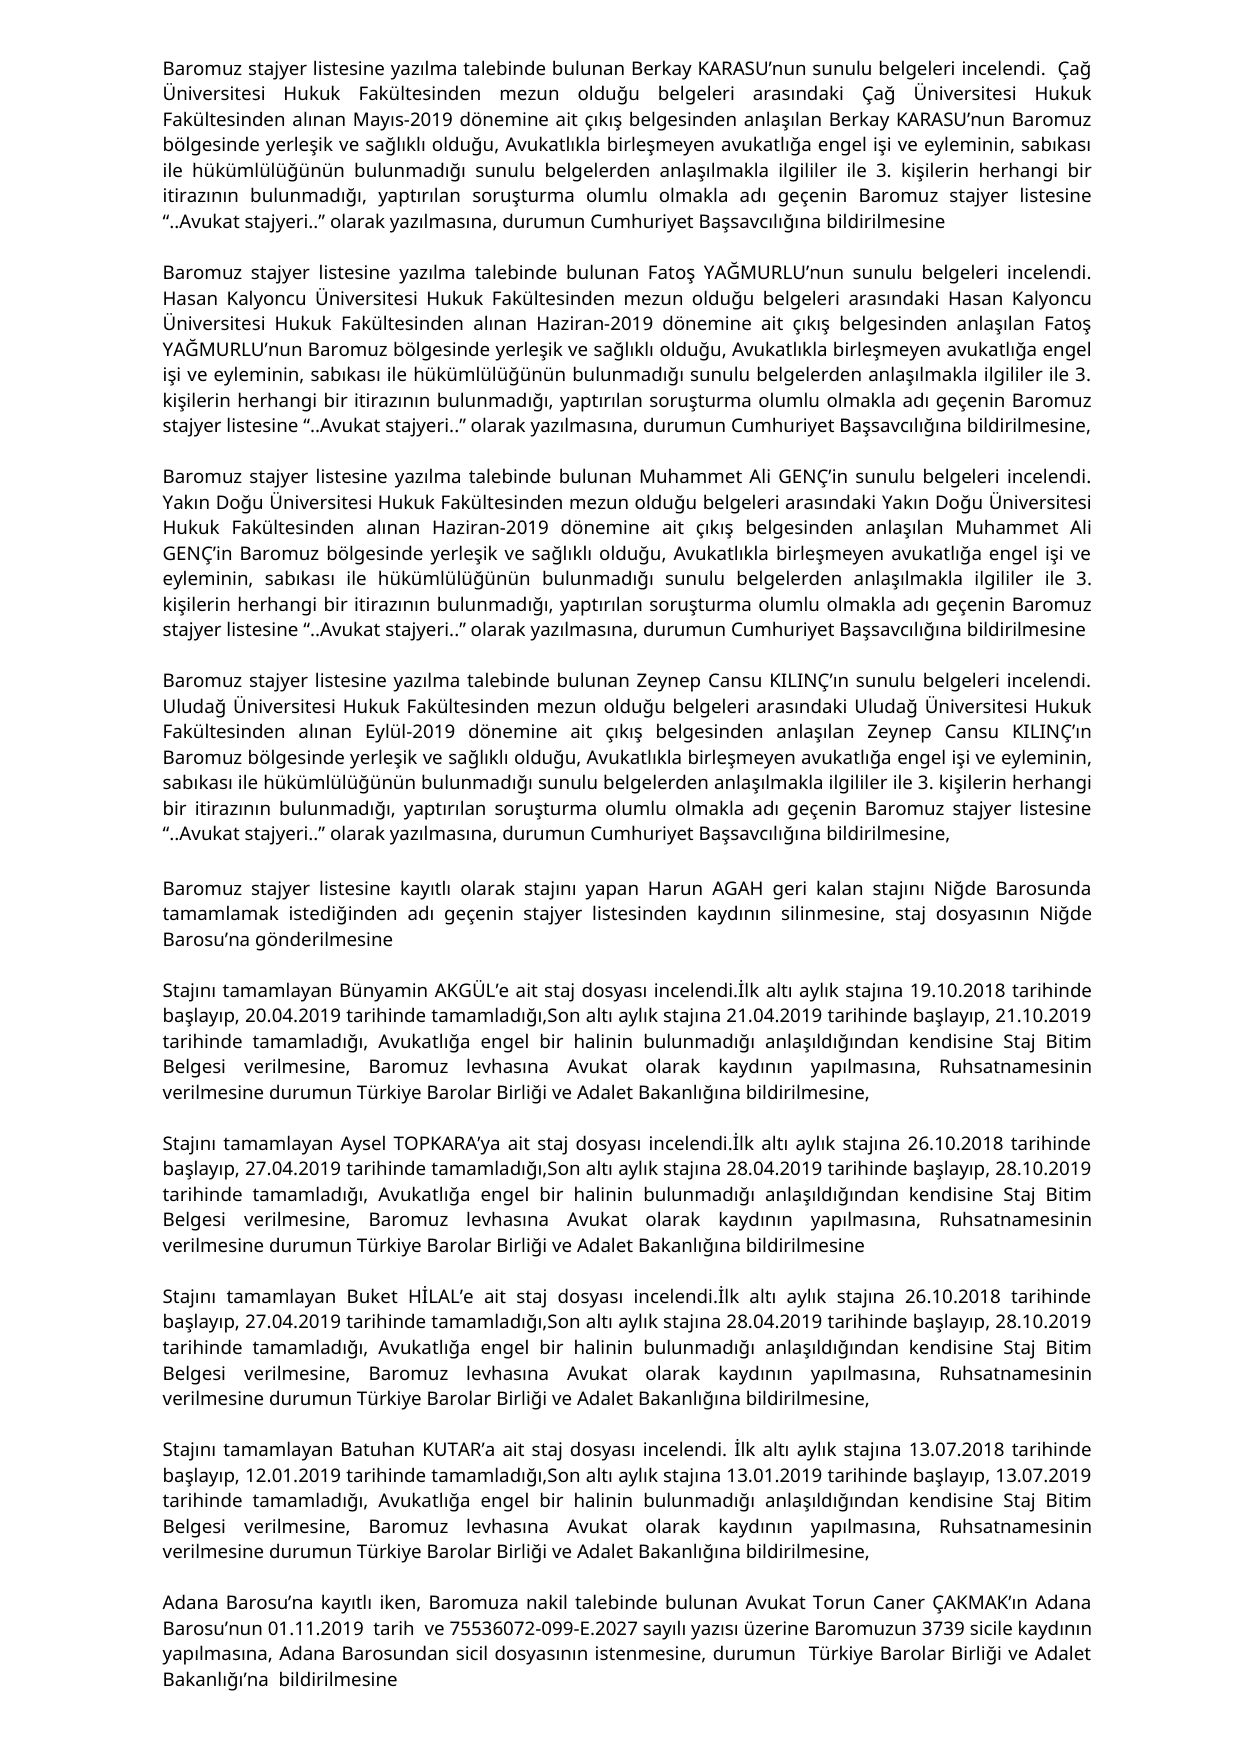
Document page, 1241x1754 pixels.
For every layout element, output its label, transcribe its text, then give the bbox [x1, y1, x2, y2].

title Baromuz stajyer listesine yazılma talebinde bulunan Berkay KARASU’nun sunulu belgeleri incelendi. Çağ Üniversitesi Hukuk Fakültesinden mezun olduğu belgeleri arasındaki Çağ Üniversitesi Hukuk Fakültesinden alınan Mayıs-2019 dönemine ait çıkış belgesinden anlaşılan Berkay KARASU’nun Baromuz bölgesinde yerleşik ve sağlıklı olduğu, Avukatlıkla birleşmeyen avukatlığa engel işi ve eyleminin, sabıkası ile hükümlülüğünün bulunmadığı sunulu belgelerden anlaşılmakla ilgililer ile 3. kişilerin herhangi bir itirazının bulunmadığı, yaptırılan soruşturma olumlu olmakla adı geçenin Baromuz stajyer listesine “..Avukat stajyeri..” olarak yazılmasına, durumun Cumhuriyet Başsavcılığına bildirilmesine [162, 55, 1093, 234]
title Adana Barosu’na kayıtlı iken, Baromuza nakil talebinde bulunan Avukat Torun Caner ÇAKMAK’ın Adana Barosu’nun 01.11.2019 tarih ve 75536072-099-E.2027 sayılı yazısı üzerine Baromuzun 3739 sicile kaydının yapılmasına, Adana Barosundan sicil dosyasının istenmesine, durumun Türkiye Barolar Birliği ve Adalet Bakanlığı’na bildirilmesine [162, 1589, 1093, 1692]
title Baromuz stajyer listesine yazılma talebinde bulunan Zeynep Cansu KILINÇ’ın sunulu belgeleri incelendi. Uludağ Üniversitesi Hukuk Fakültesinden mezun olduğu belgeleri arasındaki Uludağ Üniversitesi Hukuk Fakültesinden alınan Eylül-2019 dönemine ait çıkış belgesinden anlaşılan Zeynep Cansu KILINÇ’ın Baromuz bölgesinde yerleşik ve sağlıklı olduğu, Avukatlıkla birleşmeyen avukatlığa engel işi ve eyleminin, sabıkası ile hükümlülüğünün bulunmadığı sunulu belgelerden anlaşılmakla ilgililer ile 3. kişilerin herhangi bir itirazının bulunmadığı, yaptırılan soruşturma olumlu olmakla adı geçenin Baromuz stajyer listesine “..Avukat stajyeri..” olarak yazılmasına, durumun Cumhuriyet Başsavcılığına bildirilmesine, [162, 668, 1093, 846]
title Baromuz stajyer listesine kayıtlı olarak stajını yapan Harun AGAH geri kalan stajını Niğde Barosunda tamamlamak istediğinden adı geçenin stajyer listesinden kaydının silinmesine, staj dosyasının Niğde Barosu’na gönderilmesine [162, 875, 1093, 952]
title Baromuz stajyer listesine yazılma talebinde bulunan Muhammet Ali GENÇ’in sunulu belgeleri incelendi. Yakın Doğu Üniversitesi Hukuk Fakültesinden mezun olduğu belgeleri arasındaki Yakın Doğu Üniversitesi Hukuk Fakültesinden alınan Haziran-2019 dönemine ait çıkış belgesinden anlaşılan Muhammet Ali GENÇ’in Baromuz bölgesinde yerleşik ve sağlıklı olduğu, Avukatlıkla birleşmeyen avukatlığa engel işi ve eyleminin, sabıkası ile hükümlülüğünün bulunmadığı sunulu belgelerden anlaşılmakla ilgililer ile 3. kişilerin herhangi bir itirazının bulunmadığı, yaptırılan soruşturma olumlu olmakla adı geçenin Baromuz stajyer listesine “..Avukat stajyeri..” olarak yazılmasına, durumun Cumhuriyet Başsavcılığına bildirilmesine [162, 463, 1093, 642]
title Stajını tamamlayan Buket HİLAL’e ait staj dosyası incelendi.İlk altı aylık stajına 26.10.2018 tarihinde başlayıp, 27.04.2019 tarihinde tamamladığı,Son altı aylık stajına 28.04.2019 tarihinde başlayıp, 28.10.2019 tarihinde tamamladığı, Avukatlığa engel bir halinin bulunmadığı anlaşıldığından kendisine Staj Bitim Belgesi verilmesine, Baromuz levhasına Avukat olarak kaydının yapılmasına, Ruhsatnamesinin verilmesine durumun Türkiye Barolar Birliği ve Adalet Bakanlığına bildirilmesine, [162, 1283, 1093, 1411]
title Stajını tamamlayan Batuhan KUTAR’a ait staj dosyası incelendi. İlk altı aylık stajına 13.07.2018 tarihinde başlayıp, 12.01.2019 tarihinde tamamladığı,Son altı aylık stajına 13.01.2019 tarihinde başlayıp, 13.07.2019 tarihinde tamamladığı, Avukatlığa engel bir halinin bulunmadığı anlaşıldığından kendisine Staj Bitim Belgesi verilmesine, Baromuz levhasına Avukat olarak kaydının yapılmasına, Ruhsatnamesinin verilmesine durumun Türkiye Barolar Birliği ve Adalet Bakanlığına bildirilmesine, [162, 1436, 1093, 1564]
title Baromuz stajyer listesine yazılma talebinde bulunan Fatoş YAĞMURLU’nun sunulu belgeleri incelendi. Hasan Kalyoncu Üniversitesi Hukuk Fakültesinden mezun olduğu belgeleri arasındaki Hasan Kalyoncu Üniversitesi Hukuk Fakültesinden alınan Haziran-2019 dönemine ait çıkış belgesinden anlaşılan Fatoş YAĞMURLU’nun Baromuz bölgesinde yerleşik ve sağlıklı olduğu, Avukatlıkla birleşmeyen avukatlığa engel işi ve eyleminin, sabıkası ile hükümlülüğünün bulunmadığı sunulu belgelerden anlaşılmakla ilgililer ile 3. kişilerin herhangi bir itirazının bulunmadığı, yaptırılan soruşturma olumlu olmakla adı geçenin Baromuz stajyer listesine “..Avukat stajyeri..” olarak yazılmasına, durumun Cumhuriyet Başsavcılığına bildirilmesine, [162, 259, 1093, 438]
title Stajını tamamlayan Aysel TOPKARA’ya ait staj dosyası incelendi.İlk altı aylık stajına 26.10.2018 tarihinde başlayıp, 27.04.2019 tarihinde tamamladığı,Son altı aylık stajına 28.04.2019 tarihinde başlayıp, 28.10.2019 tarihinde tamamladığı, Avukatlığa engel bir halinin bulunmadığı anlaşıldığından kendisine Staj Bitim Belgesi verilmesine, Baromuz levhasına Avukat olarak kaydının yapılmasına, Ruhsatnamesinin verilmesine durumun Türkiye Barolar Birliği ve Adalet Bakanlığına bildirilmesine [162, 1130, 1093, 1258]
title Stajını tamamlayan Bünyamin AKGÜL’e ait staj dosyası incelendi.İlk altı aylık stajına 19.10.2018 tarihinde başlayıp, 20.04.2019 tarihinde tamamladığı,Son altı aylık stajına 21.04.2019 tarihinde başlayıp, 21.10.2019 tarihinde tamamladığı, Avukatlığa engel bir halinin bulunmadığı anlaşıldığından kendisine Staj Bitim Belgesi verilmesine, Baromuz levhasına Avukat olarak kaydının yapılmasına, Ruhsatnamesinin verilmesine durumun Türkiye Barolar Birliği ve Adalet Bakanlığına bildirilmesine, [162, 977, 1093, 1105]
